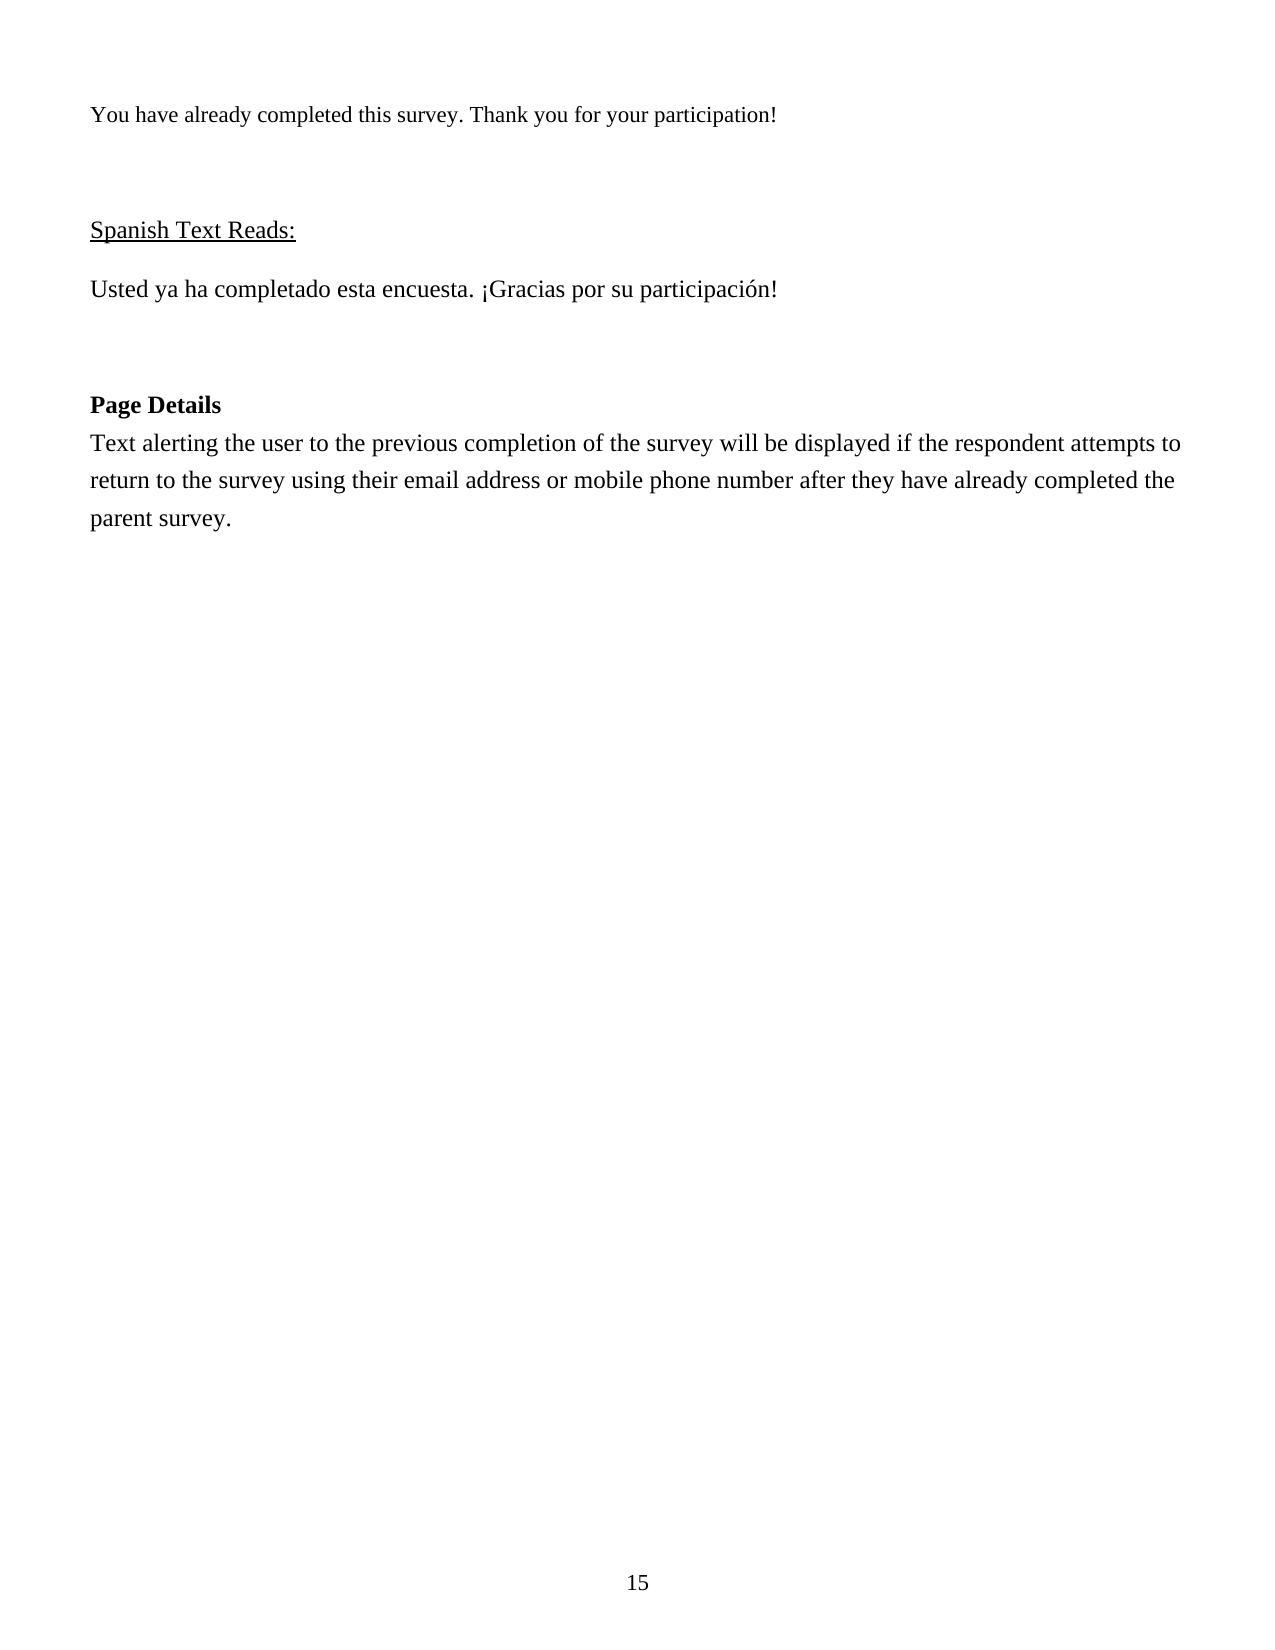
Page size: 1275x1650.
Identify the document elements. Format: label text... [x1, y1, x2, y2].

text Text alerting the user to the previous completion of the survey will be displayed if the respondent attempts to return to the survey using their email address or mobile phone number after they have already completed the parent survey. [90, 419, 1185, 532]
text Usted ya ha completado esta encuesta. ¡Gracias por su participación! [90, 265, 1185, 302]
text You have already completed this survey. Thank you for your participation! [90, 90, 1185, 127]
subtitle Page Details [90, 382, 1185, 419]
text Spanish Text Reads: [90, 207, 1185, 244]
